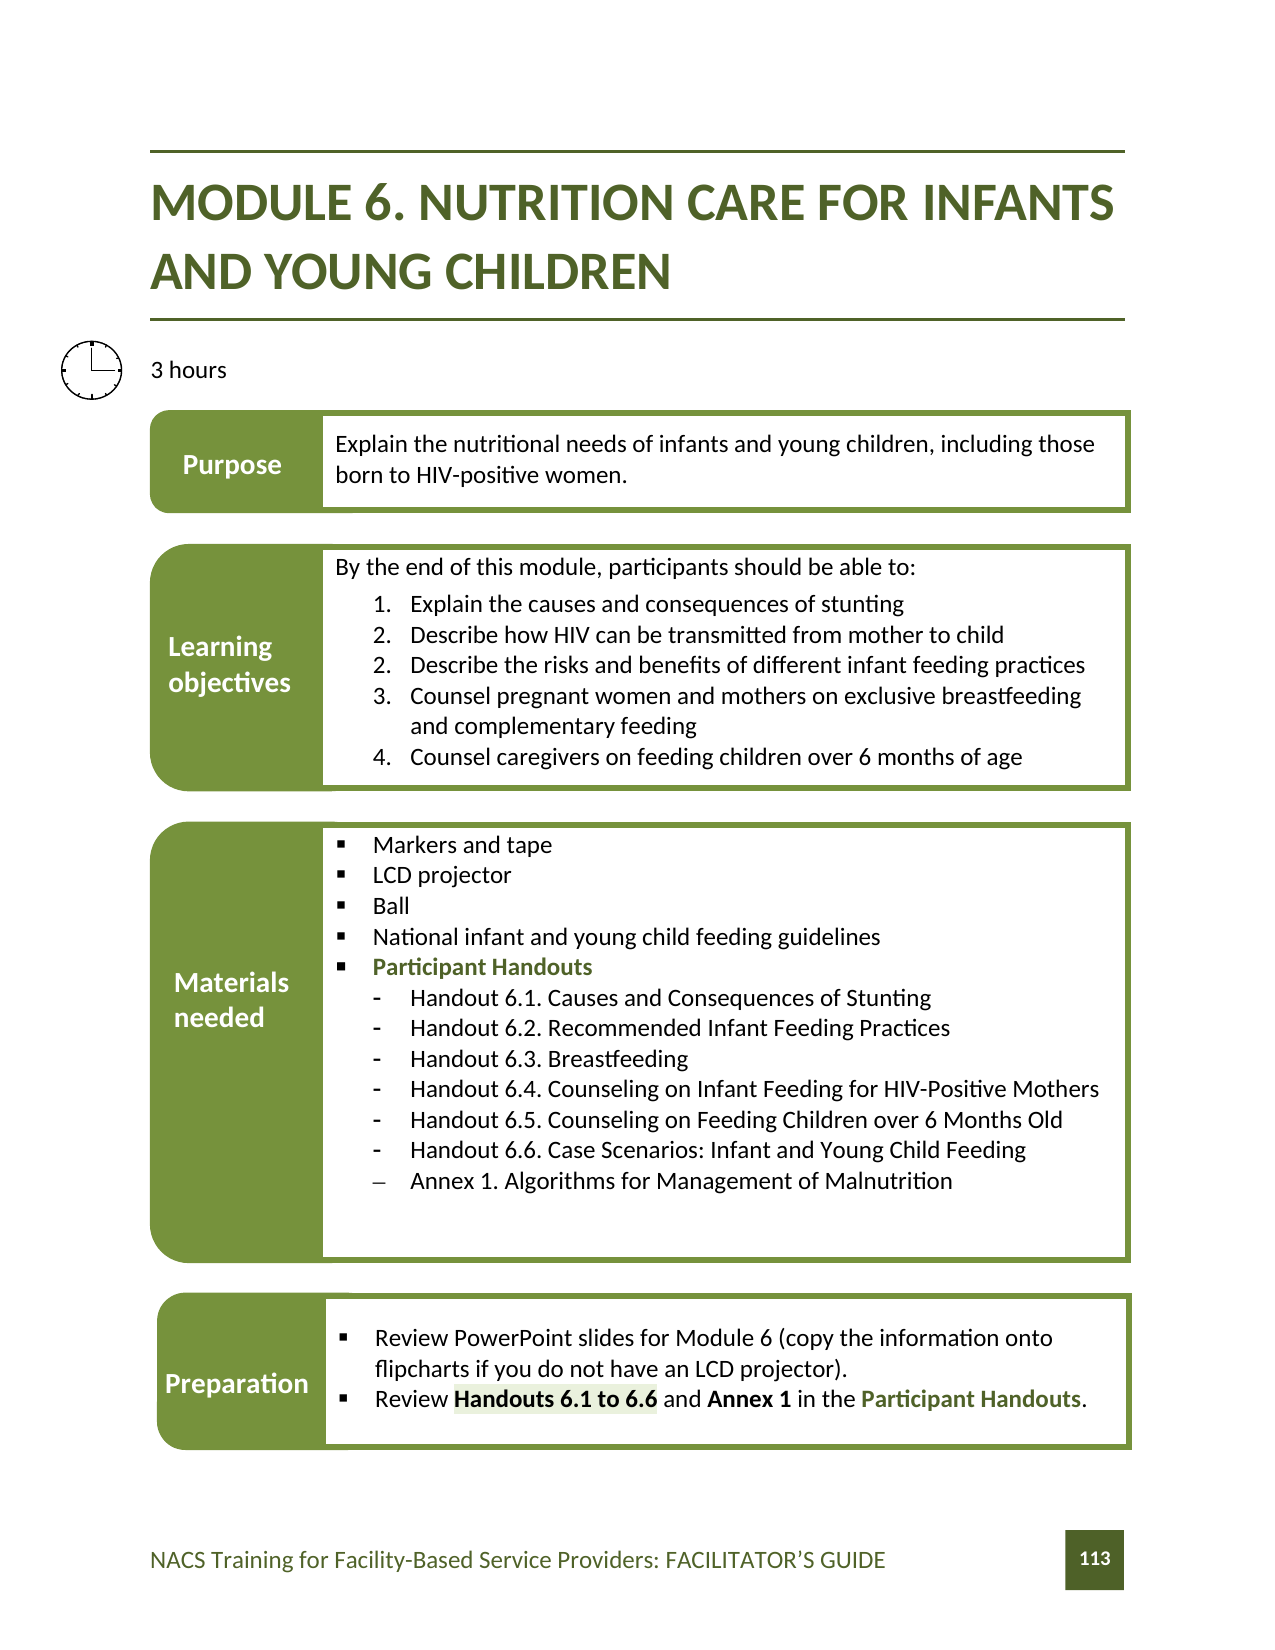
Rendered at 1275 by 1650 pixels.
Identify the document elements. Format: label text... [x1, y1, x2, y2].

subtitle MODULE 6. NUTRITION CARE FOR INFANTS AND YOUNG CHILDREN [150, 153, 1125, 318]
